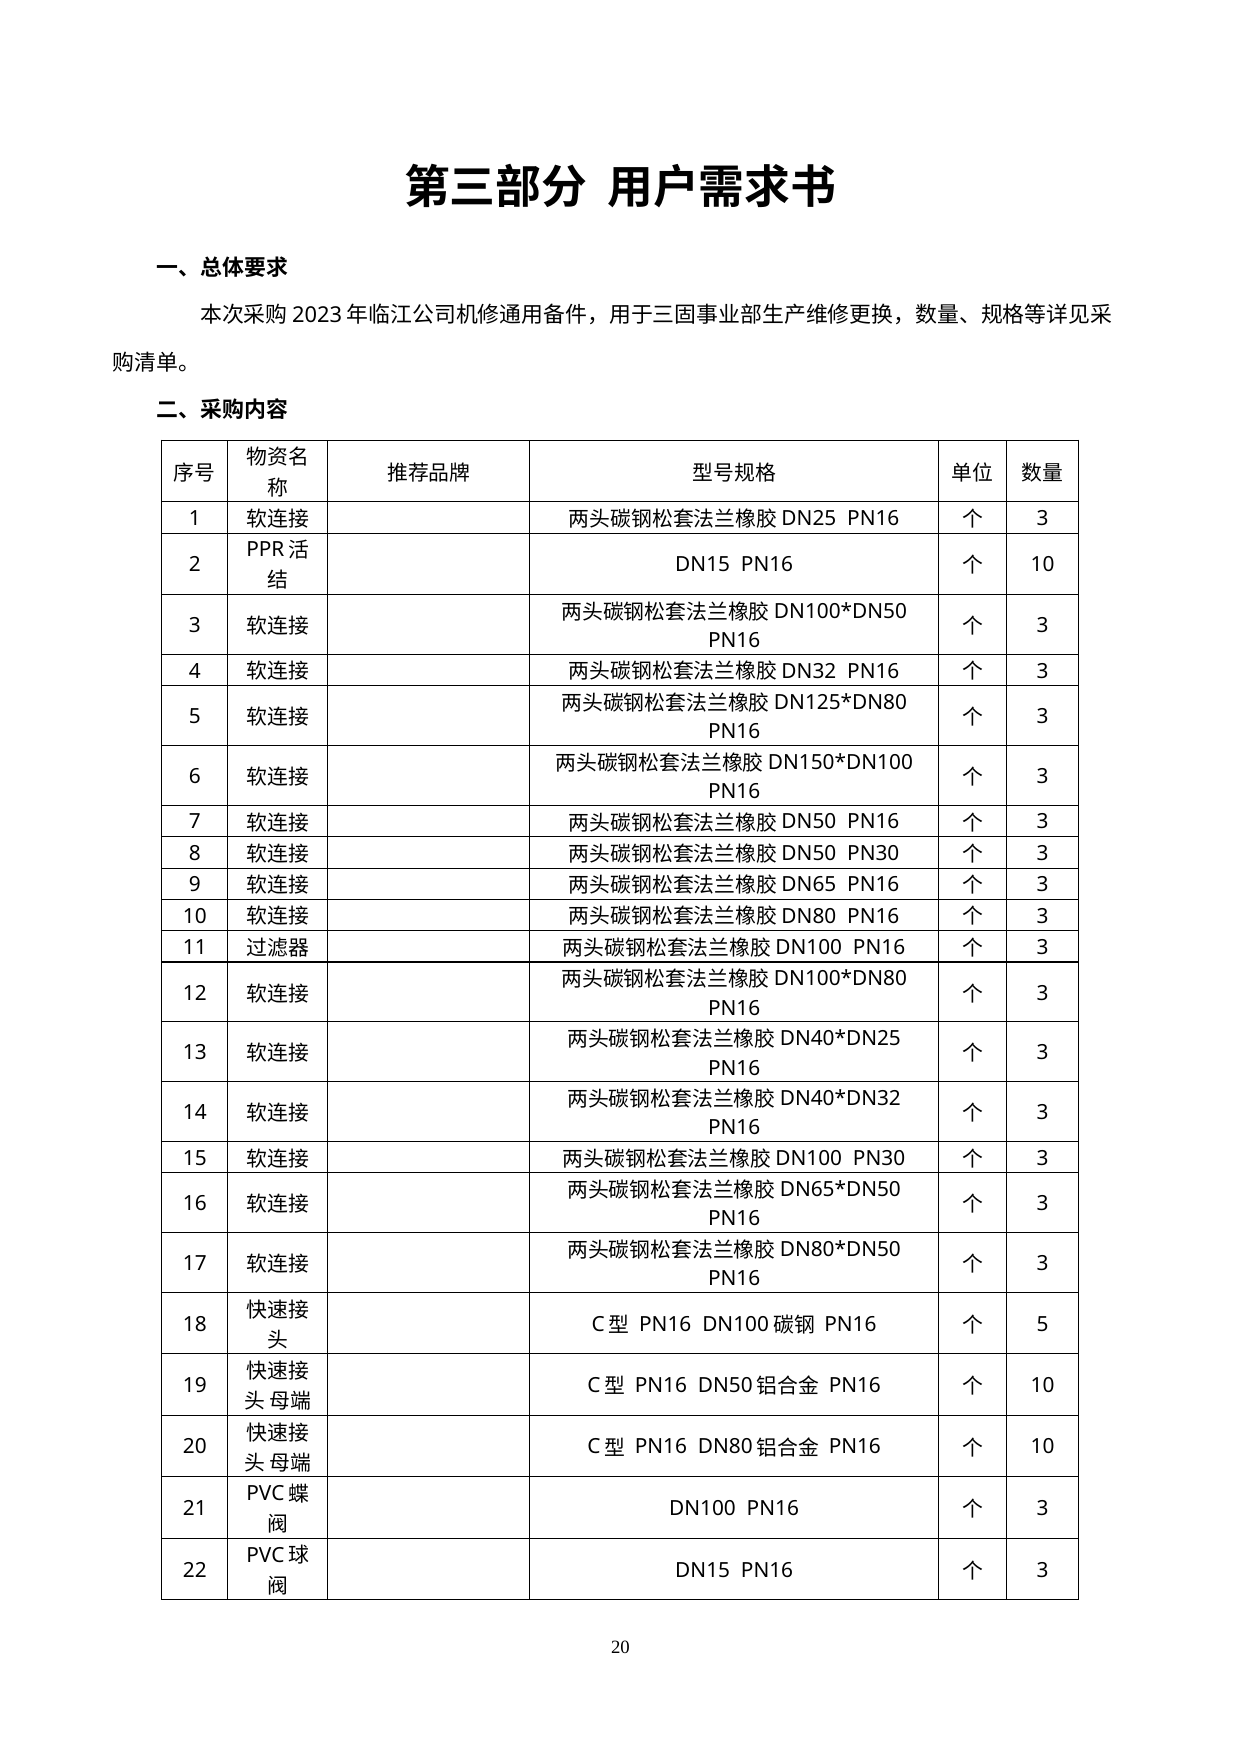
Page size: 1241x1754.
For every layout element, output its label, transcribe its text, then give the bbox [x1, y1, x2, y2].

table_cell [328, 1539, 529, 1599]
table_cell 个 [939, 686, 1006, 745]
table_cell 3 [1007, 595, 1078, 654]
table_cell 6 [162, 746, 227, 805]
table_cell [328, 1173, 529, 1232]
table_cell 个 [939, 900, 1006, 930]
table_cell 快速接头 母端 [228, 1416, 327, 1476]
table_cell 个 [939, 1173, 1006, 1232]
table_cell 软连接 [228, 806, 327, 836]
table_cell 3 [1007, 502, 1078, 532]
table_cell 3 [1007, 806, 1078, 836]
table_cell 软连接 [228, 502, 327, 532]
table_cell 13 [162, 1022, 227, 1081]
table_cell 个 [939, 806, 1006, 836]
table_cell 个 [939, 1142, 1006, 1172]
table_cell [328, 837, 529, 867]
table_cell 两头碳钢松套法兰橡胶DN50 PN16 [530, 806, 938, 836]
table_cell 10 [1007, 1416, 1078, 1476]
table_cell 软连接 [228, 686, 327, 745]
table_cell 3 [1007, 1142, 1078, 1172]
table_cell 3 [1007, 746, 1078, 805]
table_cell 两头碳钢松套法兰橡胶DN40*DN32 PN16 [530, 1082, 938, 1141]
table_cell 个 [939, 837, 1006, 867]
table_cell 12 [162, 963, 227, 1021]
table_cell 软连接 [228, 900, 327, 930]
table_cell 5 [1007, 1293, 1078, 1353]
table_cell 软连接 [228, 837, 327, 867]
table_cell 软连接 [228, 595, 327, 654]
table_header 数量 [1007, 441, 1078, 501]
table_cell 软连接 [228, 963, 327, 1021]
table_cell 14 [162, 1082, 227, 1141]
table_header 单位 [939, 441, 1006, 501]
table_cell [328, 534, 529, 594]
table_cell 19 [162, 1354, 227, 1415]
table_cell [328, 931, 529, 961]
table_cell 软连接 [228, 1142, 327, 1172]
table_cell 个 [939, 1477, 1006, 1538]
table_cell [328, 1082, 529, 1141]
table_cell 3 [1007, 1233, 1078, 1292]
table_cell 两头碳钢松套法兰橡胶DN40*DN25 PN16 [530, 1022, 938, 1081]
table_cell [328, 900, 529, 930]
table_cell 快速接头 [228, 1293, 327, 1353]
table_cell 个 [939, 931, 1006, 961]
table_cell 软连接 [228, 1082, 327, 1141]
table_cell C型 PN16 DN50铝合金 PN16 [530, 1354, 938, 1415]
table_cell 软连接 [228, 746, 327, 805]
table_cell 22 [162, 1539, 227, 1599]
text 本次采购2023年临江公司机修通用备件，用于三固事业部生产维修更换，数量、规格等详见采购清单。 [112, 297, 1128, 376]
table_header 推荐品牌 [328, 441, 529, 501]
table_cell DN15 PN16 [530, 1539, 938, 1599]
table_cell PVC蝶阀 [228, 1477, 327, 1538]
table_cell 两头碳钢松套法兰橡胶DN50 PN30 [530, 837, 938, 867]
table_cell 两头碳钢松套法兰橡胶DN65*DN50 PN16 [530, 1173, 938, 1232]
table_cell 15 [162, 1142, 227, 1172]
table_cell [328, 686, 529, 745]
table_cell [328, 963, 529, 1021]
table_cell PVC球阀 [228, 1539, 327, 1599]
table_cell [328, 595, 529, 654]
table_cell 2 [162, 534, 227, 594]
table_cell 个 [939, 534, 1006, 594]
table_cell 个 [939, 869, 1006, 899]
table_cell 两头碳钢松套法兰橡胶DN100*DN80 PN16 [530, 963, 938, 1021]
table_cell 4 [162, 655, 227, 685]
table_cell 个 [939, 595, 1006, 654]
table_cell 两头碳钢松套法兰橡胶DN65 PN16 [530, 869, 938, 899]
table_cell 3 [1007, 963, 1078, 1021]
table_cell 个 [939, 502, 1006, 532]
table_cell 软连接 [228, 869, 327, 899]
table_cell 两头碳钢松套法兰橡胶DN100 PN16 [530, 931, 938, 961]
table_cell PPR活结 [228, 534, 327, 594]
table_cell 10 [162, 900, 227, 930]
table_cell 18 [162, 1293, 227, 1353]
table_cell [328, 655, 529, 685]
table_cell [328, 1477, 529, 1538]
subtitle 第三部分 用户需求书 [112, 150, 1128, 216]
table_cell 个 [939, 1416, 1006, 1476]
table_cell 两头碳钢松套法兰橡胶DN100*DN50 PN16 [530, 595, 938, 654]
table_cell 个 [939, 746, 1006, 805]
table_cell 软连接 [228, 1233, 327, 1292]
table_cell C型 PN16 DN80铝合金 PN16 [530, 1416, 938, 1476]
table_cell [328, 1293, 529, 1353]
table_cell 软连接 [228, 1022, 327, 1081]
table_cell [328, 746, 529, 805]
table_cell 3 [1007, 1477, 1078, 1538]
table_cell 16 [162, 1173, 227, 1232]
table_cell 两头碳钢松套法兰橡胶DN80 PN16 [530, 900, 938, 930]
table_cell 20 [162, 1416, 227, 1476]
table_cell 8 [162, 837, 227, 867]
table_cell 5 [162, 686, 227, 745]
table_cell 个 [939, 963, 1006, 1021]
table_cell DN100 PN16 [530, 1477, 938, 1538]
table_cell 3 [1007, 837, 1078, 867]
table_cell 个 [939, 1539, 1006, 1599]
table_cell 3 [1007, 686, 1078, 745]
table_cell 软连接 [228, 655, 327, 685]
table_cell 软连接 [228, 1173, 327, 1232]
table_cell 3 [1007, 1082, 1078, 1141]
table_cell 9 [162, 869, 227, 899]
table_cell 过滤器 [228, 931, 327, 961]
table_cell 两头碳钢松套法兰橡胶DN80*DN50 PN16 [530, 1233, 938, 1292]
table_cell [328, 1354, 529, 1415]
table_cell 个 [939, 1022, 1006, 1081]
table_header 物资名称 [228, 441, 327, 501]
table_cell 3 [1007, 1539, 1078, 1599]
table_cell 快速接头 母端 [228, 1354, 327, 1415]
table_header 序号 [162, 441, 227, 501]
table_cell DN15 PN16 [530, 534, 938, 594]
table_cell 两头碳钢松套法兰橡胶DN32 PN16 [530, 655, 938, 685]
table_cell 3 [1007, 1022, 1078, 1081]
table_cell 7 [162, 806, 227, 836]
table_cell 3 [1007, 869, 1078, 899]
table_cell 3 [1007, 1173, 1078, 1232]
table_cell 个 [939, 1233, 1006, 1292]
table_cell C型 PN16 DN100碳钢 PN16 [530, 1293, 938, 1353]
table_cell 个 [939, 1293, 1006, 1353]
table_cell 两头碳钢松套法兰橡胶DN125*DN80 PN16 [530, 686, 938, 745]
table_cell [328, 869, 529, 899]
table_cell 个 [939, 1082, 1006, 1141]
table_cell 3 [1007, 900, 1078, 930]
table_cell 两头碳钢松套法兰橡胶DN25 PN16 [530, 502, 938, 532]
table_cell 3 [1007, 655, 1078, 685]
table_cell [328, 1416, 529, 1476]
table_cell 10 [1007, 1354, 1078, 1415]
table_cell [328, 502, 529, 532]
table_cell 个 [939, 1354, 1006, 1415]
table_cell 21 [162, 1477, 227, 1538]
table_cell [328, 806, 529, 836]
table_cell 11 [162, 931, 227, 961]
table_cell [328, 1022, 529, 1081]
table_cell 两头碳钢松套法兰橡胶DN150*DN100 PN16 [530, 746, 938, 805]
table_header 型号规格 [530, 441, 938, 501]
table_cell 3 [162, 595, 227, 654]
table_cell 1 [162, 502, 227, 532]
table_cell 个 [939, 655, 1006, 685]
table_cell [328, 1142, 529, 1172]
list 采购内容 [112, 392, 1128, 424]
text 一、总体要求 [112, 249, 1128, 281]
table_cell 10 [1007, 534, 1078, 594]
table_cell 两头碳钢松套法兰橡胶DN100 PN30 [530, 1142, 938, 1172]
table_cell [328, 1233, 529, 1292]
table_cell 3 [1007, 931, 1078, 961]
table_cell 17 [162, 1233, 227, 1292]
